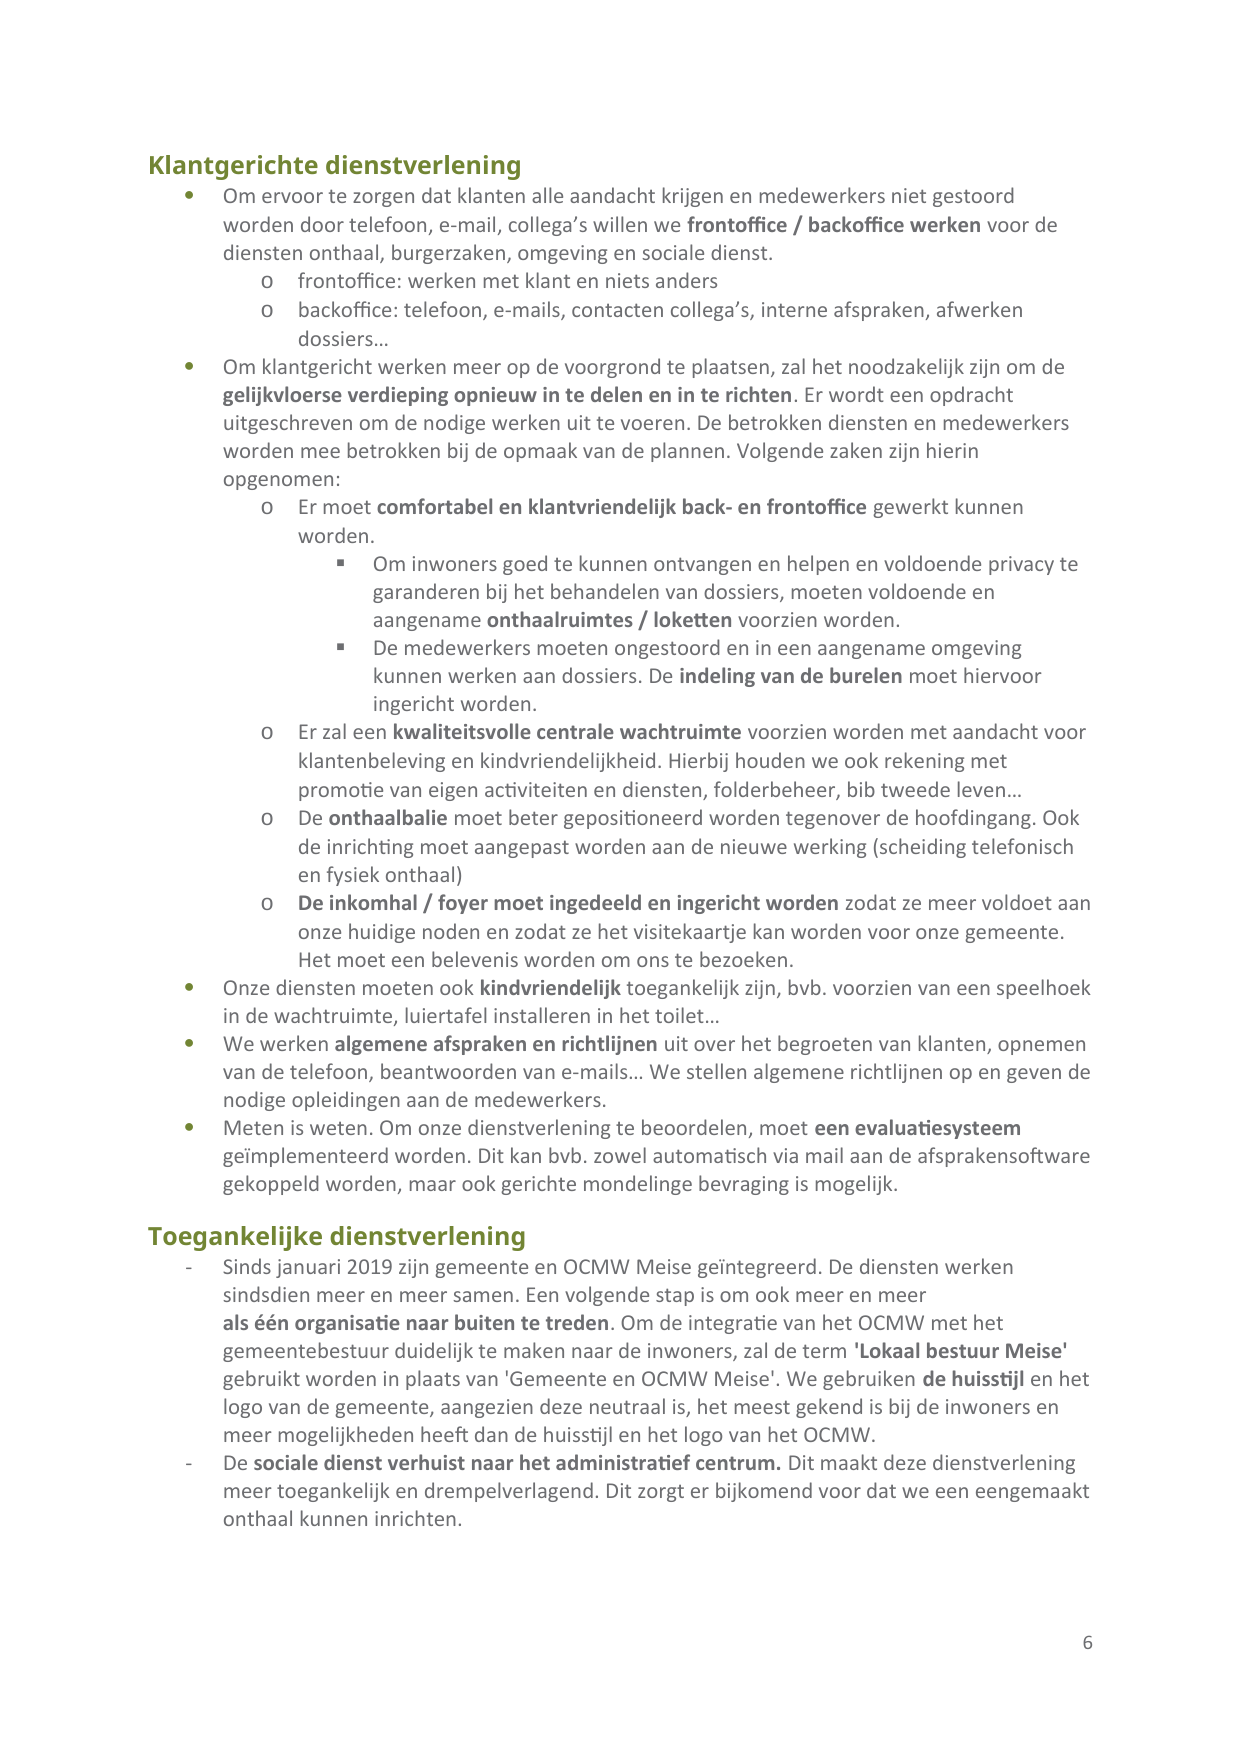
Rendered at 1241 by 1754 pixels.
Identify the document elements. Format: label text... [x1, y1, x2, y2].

list Om inwoners goed te kunnen ontvangen en helpen en voldoende privacy te garanderen bij het behandelen van dossiers, moeten voldoende en aangename onthaalruimtes / loketten voorzien worden. [335, 549, 1093, 633]
list Sinds januari 2019 zijn gemeente en OCMW Meise geïntegreerd. De diensten werken sindsdien meer en meer samen. Een volgende stap is om ook meer en meer als één organisatie naar buiten te treden. Om de integratie van het OCMW met het gemeentebestuur duidelijk te maken naar de inwoners, zal de term 'Lokaal bestuur Meise' gebruikt worden in plaats van 'Gemeente en OCMW Meise'. We gebruiken de huisstijl en het logo van de gemeente, aangezien deze neutraal is, het meest gekend is bij de inwoners en meer mogelijkheden heeft dan de huisstijl en het logo van het OCMW. [185, 1252, 1093, 1448]
list Er moet comfortabel en klantvriendelijk back- en frontoffice gewerkt kunnen worden. [260, 492, 1093, 549]
list backoffice: telefoon, e-mails, contacten collega’s, interne afspraken, afwerken dossiers… [260, 295, 1093, 352]
text We werken algemene afspraken en richtlijnen uit over het begroeten van klanten, opnemen van de telefoon, beantwoorden van e-mails… We stellen algemene richtlijnen op en geven de nodige opleidingen aan de medewerkers. [185, 1029, 1093, 1113]
list Er zal een kwaliteitsvolle centrale wachtruimte voorzien worden met aandacht voor klantenbeleving en kindvriendelijkheid. Hierbij houden we ook rekening met promotie van eigen activiteiten en diensten, folderbeheer, bib tweede leven… [260, 717, 1093, 803]
text Onze diensten moeten ook kindvriendelijk toegankelijk zijn, bvb. voorzien van een speelhoek in de wachtruimte, luiertafel installeren in het toilet… [185, 973, 1093, 1029]
subtitle Klantgerichte dienstverlening [148, 148, 1093, 182]
text Om klantgericht werken meer op de voorgrond te plaatsen, zal het noodzakelijk zijn om de gelijkvloerse verdieping opnieuw in te delen en in te richten. Er wordt een opdracht uitgeschreven om de nodige werken uit te voeren. De betrokken diensten en medewerkers worden mee betrokken bij de opmaak van de plannen. Volgende zaken zijn hierin opgenomen: [185, 352, 1093, 492]
list De medewerkers moeten ongestoord en in een aangename omgeving kunnen werken aan dossiers. De indeling van de burelen moet hiervoor ingericht worden. [335, 633, 1093, 717]
text Meten is weten. Om onze dienstverlening te beoordelen, moet een evaluatiesysteem geïmplementeerd worden. Dit kan bvb. zowel automatisch via mail aan de afsprakensoftware gekoppeld worden, maar ook gerichte mondelinge bevraging is mogelijk. [185, 1113, 1093, 1197]
list De onthaalbalie moet beter gepositioneerd worden tegenover de hoofdingang. Ook de inrichting moet aangepast worden aan de nieuwe werking (scheiding telefonisch en fysiek onthaal) [260, 803, 1093, 888]
list De sociale dienst verhuist naar het administratief centrum. Dit maakt deze dienstverlening meer toegankelijk en drempelverlagend. Dit zorgt er bijkomend voor dat we een eengemaakt onthaal kunnen inrichten. [185, 1448, 1093, 1532]
list De inkomhal / foyer moet ingedeeld en ingericht worden zodat ze meer voldoet aan onze huidige noden en zodat ze het visitekaartje kan worden voor onze gemeente. Het moet een belevenis worden om ons te bezoeken. [260, 888, 1093, 973]
text Om ervoor te zorgen dat klanten alle aandacht krijgen en medewerkers niet gestoord worden door telefoon, e-mail, collega’s willen we frontoffice / backoffice werken voor de diensten onthaal, burgerzaken, omgeving en sociale dienst. [185, 182, 1093, 266]
subtitle Toegankelijke dienstverlening [148, 1218, 1093, 1252]
list frontoffice: werken met klant en niets anders [260, 266, 1093, 295]
